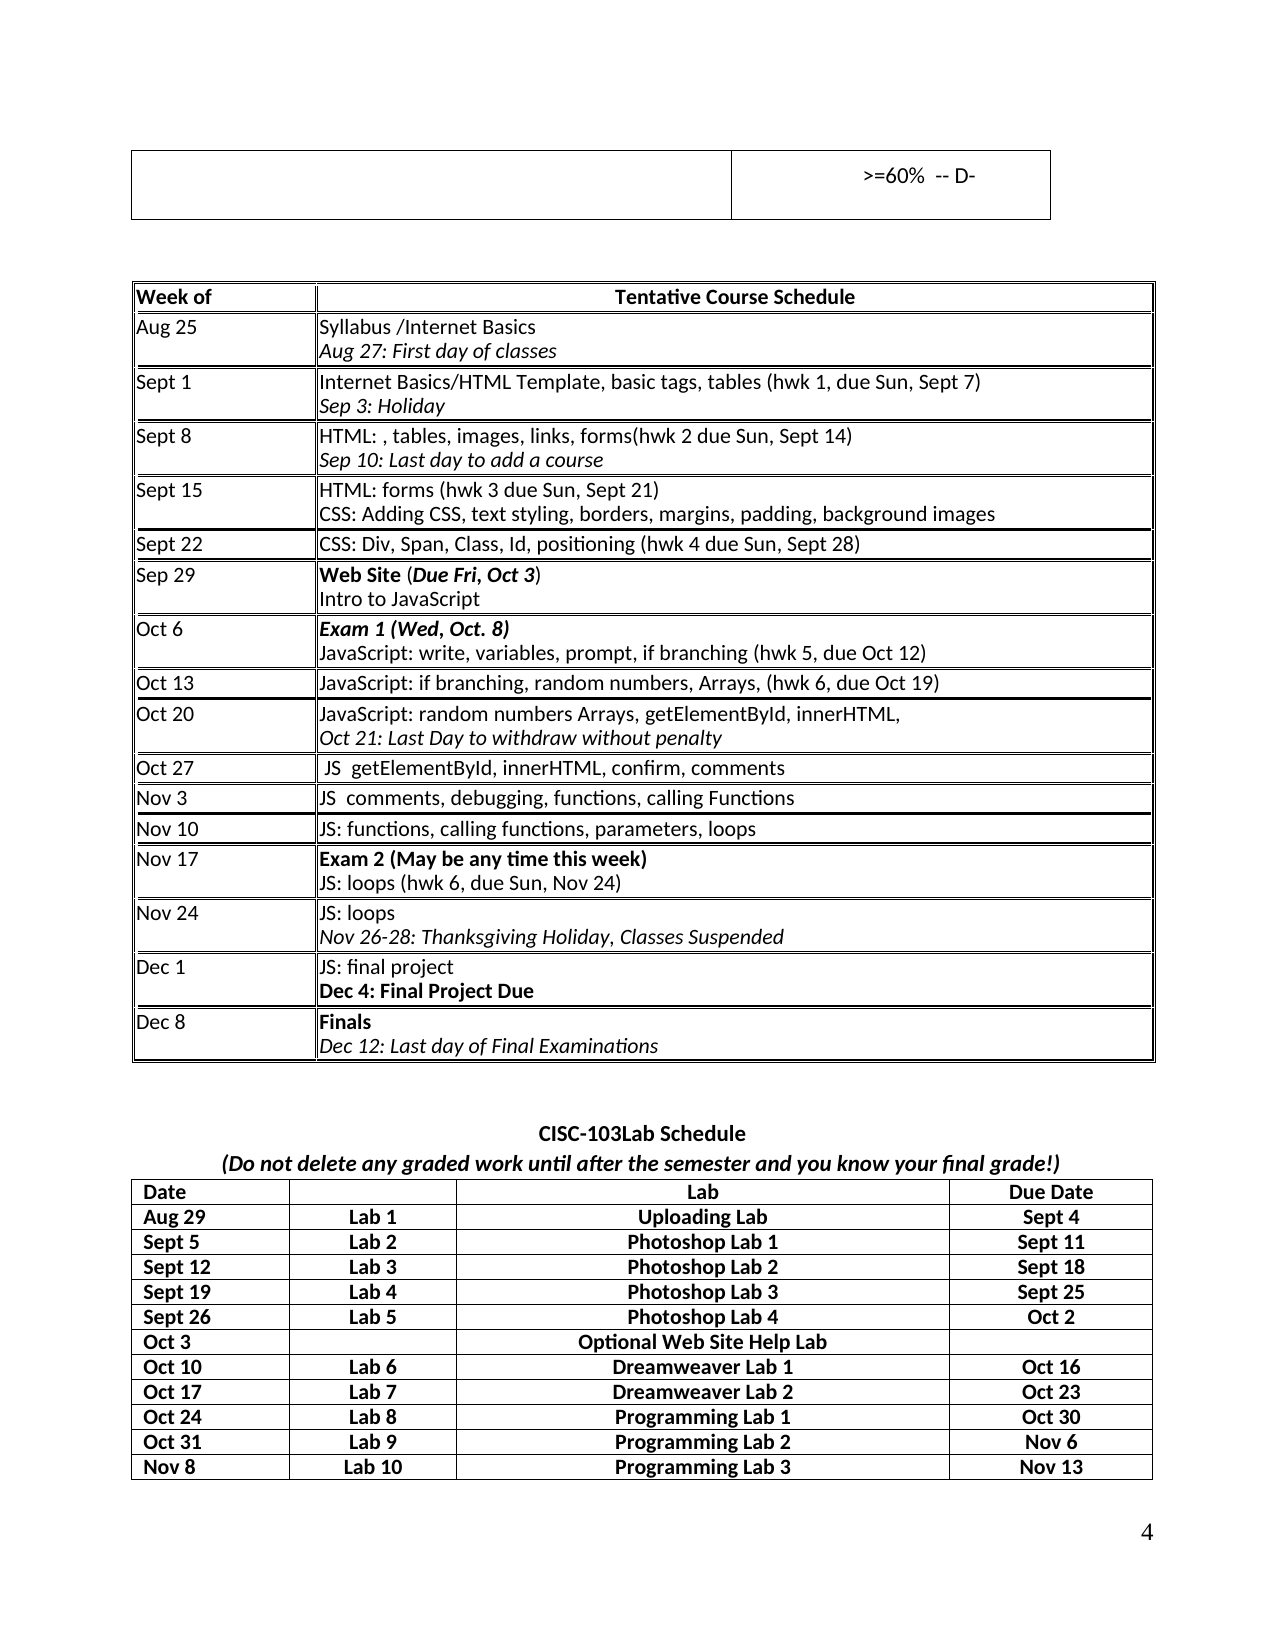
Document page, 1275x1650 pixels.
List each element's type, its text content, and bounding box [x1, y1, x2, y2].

table_cell Exam 2 (May be any time this week) JS: loops (hwk 6, due Sun, Nov 24) [318, 842, 1153, 897]
text (Do not delete any graded work until after the semester and you know your final grade!) [131, 1149, 1153, 1177]
table_cell Lab 8 [290, 1405, 456, 1429]
table_cell Oct 27 [135, 751, 315, 782]
table_cell Lab 9 [290, 1430, 456, 1454]
table_cell Lab 2 [290, 1230, 456, 1254]
table_cell Oct 23 [950, 1380, 1152, 1404]
table_cell Oct 20 [135, 697, 315, 751]
table_cell Sept 8 [135, 419, 315, 474]
table_cell Nov 10 [135, 812, 315, 842]
table_cell Oct 31 [132, 1430, 289, 1454]
table_cell Lab 10 [290, 1455, 456, 1479]
table_cell Programming Lab 2 [457, 1430, 949, 1454]
table_cell Programming Lab 3 [457, 1455, 949, 1479]
table_header [290, 1180, 456, 1204]
table_cell Lab 4 [290, 1280, 456, 1304]
table_cell Uploading Lab [457, 1205, 949, 1229]
table_cell Sept 4 [950, 1205, 1152, 1229]
table_cell JS comments, debugging, functions, calling Functions [317, 782, 1154, 812]
table_cell Lab 1 [290, 1205, 456, 1229]
table_cell Sept 19 [132, 1280, 289, 1304]
table_cell [290, 1330, 456, 1354]
table_cell Nov 17 [135, 842, 315, 897]
table_cell Sept 1 [135, 365, 315, 419]
table_cell Photoshop Lab 1 [457, 1230, 949, 1254]
table_cell Photoshop Lab 4 [457, 1305, 949, 1329]
table_cell JS: loops Nov 26-28: Thanksgiving Holiday, Classes Suspended [317, 897, 1154, 951]
table_cell Lab 7 [290, 1380, 456, 1404]
table_cell Nov 3 [134, 782, 317, 812]
table_cell Dec 1 [134, 951, 317, 1005]
table_cell Oct 6 [135, 613, 315, 667]
table_cell Nov 24 [134, 897, 317, 951]
table_cell [950, 1330, 1152, 1354]
table_cell Nov 6 [950, 1430, 1152, 1454]
table_cell Photoshop Lab 3 [457, 1280, 949, 1304]
table_cell Oct 3 [132, 1330, 289, 1354]
table_cell Sept 5 [132, 1230, 289, 1254]
table_cell JS getElementById, innerHTML, confirm, comments [318, 751, 1153, 782]
table_cell HTML: , tables, images, links, forms(hwk 2 due Sun, Sept 14) Sep 10: Last day to add a course [318, 419, 1153, 474]
table_cell Sept 26 [132, 1305, 289, 1329]
table_cell CSS: Div, Span, Class, Id, positioning (hwk 4 due Sun, Sept 28) [318, 528, 1154, 558]
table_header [732, 151, 1050, 219]
table_header Week of [135, 284, 317, 311]
table_cell Finals Dec 12: Last day of Final Examinations [317, 1005, 1153, 1059]
table_cell Oct 10 [132, 1355, 289, 1379]
table_cell HTML: forms (hwk 3 due Sun, Sept 21) CSS: Adding CSS, text styling, borders, margins, padding, background images [317, 474, 1154, 528]
table_cell Oct 16 [950, 1355, 1152, 1379]
table_cell Aug 29 [132, 1205, 289, 1229]
table_cell Sep 29 [135, 558, 315, 612]
table_cell Dreamweaver Lab 2 [457, 1380, 949, 1404]
table_header Lab [457, 1180, 949, 1204]
table_cell Photoshop Lab 2 [457, 1255, 949, 1279]
table_cell JavaScript: random numbers Arrays, getElementById, innerHTML, Oct 21: Last Day to withdraw without penalty [318, 697, 1152, 751]
table_cell Sept 15 [134, 474, 317, 528]
table_cell JS: functions, calling functions, parameters, loops [318, 812, 1152, 842]
table_cell Lab 6 [290, 1355, 456, 1379]
table_cell Sept 12 [132, 1255, 289, 1279]
table_cell Syllabus /Internet Basics Aug 27: First day of classes [317, 311, 1154, 365]
table_cell Exam 1 (Wed, Oct. 8) JavaScript: write, variables, prompt, if branching (hwk 5, due Oct 12) [318, 613, 1153, 667]
table_cell Oct 2 [950, 1305, 1152, 1329]
table_cell Oct 24 [132, 1405, 289, 1429]
table_cell Lab 3 [290, 1255, 456, 1279]
table_cell Dec 8 [135, 1005, 317, 1059]
table_cell Aug 25 [134, 311, 317, 365]
table_cell Programming Lab 1 [457, 1405, 949, 1429]
table_cell Sept 18 [950, 1255, 1152, 1279]
table_cell Nov 13 [950, 1455, 1152, 1479]
table_cell Sept 11 [950, 1230, 1152, 1254]
table_cell Sept 25 [950, 1280, 1152, 1304]
table_header Tentative Course Schedule [317, 284, 1152, 311]
table_cell Lab 5 [290, 1305, 456, 1329]
text CISC-103Lab Schedule [131, 1119, 1153, 1147]
table_cell JavaScript: if branching, random numbers, Arrays, (hwk 6, due Oct 19) [317, 667, 1154, 697]
table_cell JS: final project Dec 4: Final Project Due [317, 951, 1154, 1005]
table_cell Sept 22 [134, 528, 315, 558]
table_cell Internet Basics/HTML Template, basic tags, tables (hwk 1, due Sun, Sept 7) Sep 3: Holiday [318, 365, 1153, 419]
table_header Date [132, 1180, 289, 1204]
table_cell Oct 13 [134, 667, 317, 697]
table_cell Optional Web Site Help Lab [457, 1330, 949, 1354]
table_header Due Date [950, 1180, 1152, 1204]
table_cell Oct 17 [132, 1380, 289, 1404]
table_cell Oct 30 [950, 1405, 1152, 1429]
table_cell Dreamweaver Lab 1 [457, 1355, 949, 1379]
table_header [132, 151, 731, 219]
table_cell Nov 8 [132, 1455, 289, 1479]
table_cell Web Site (Due Fri, Oct 3) Intro to JavaScript [318, 558, 1153, 612]
